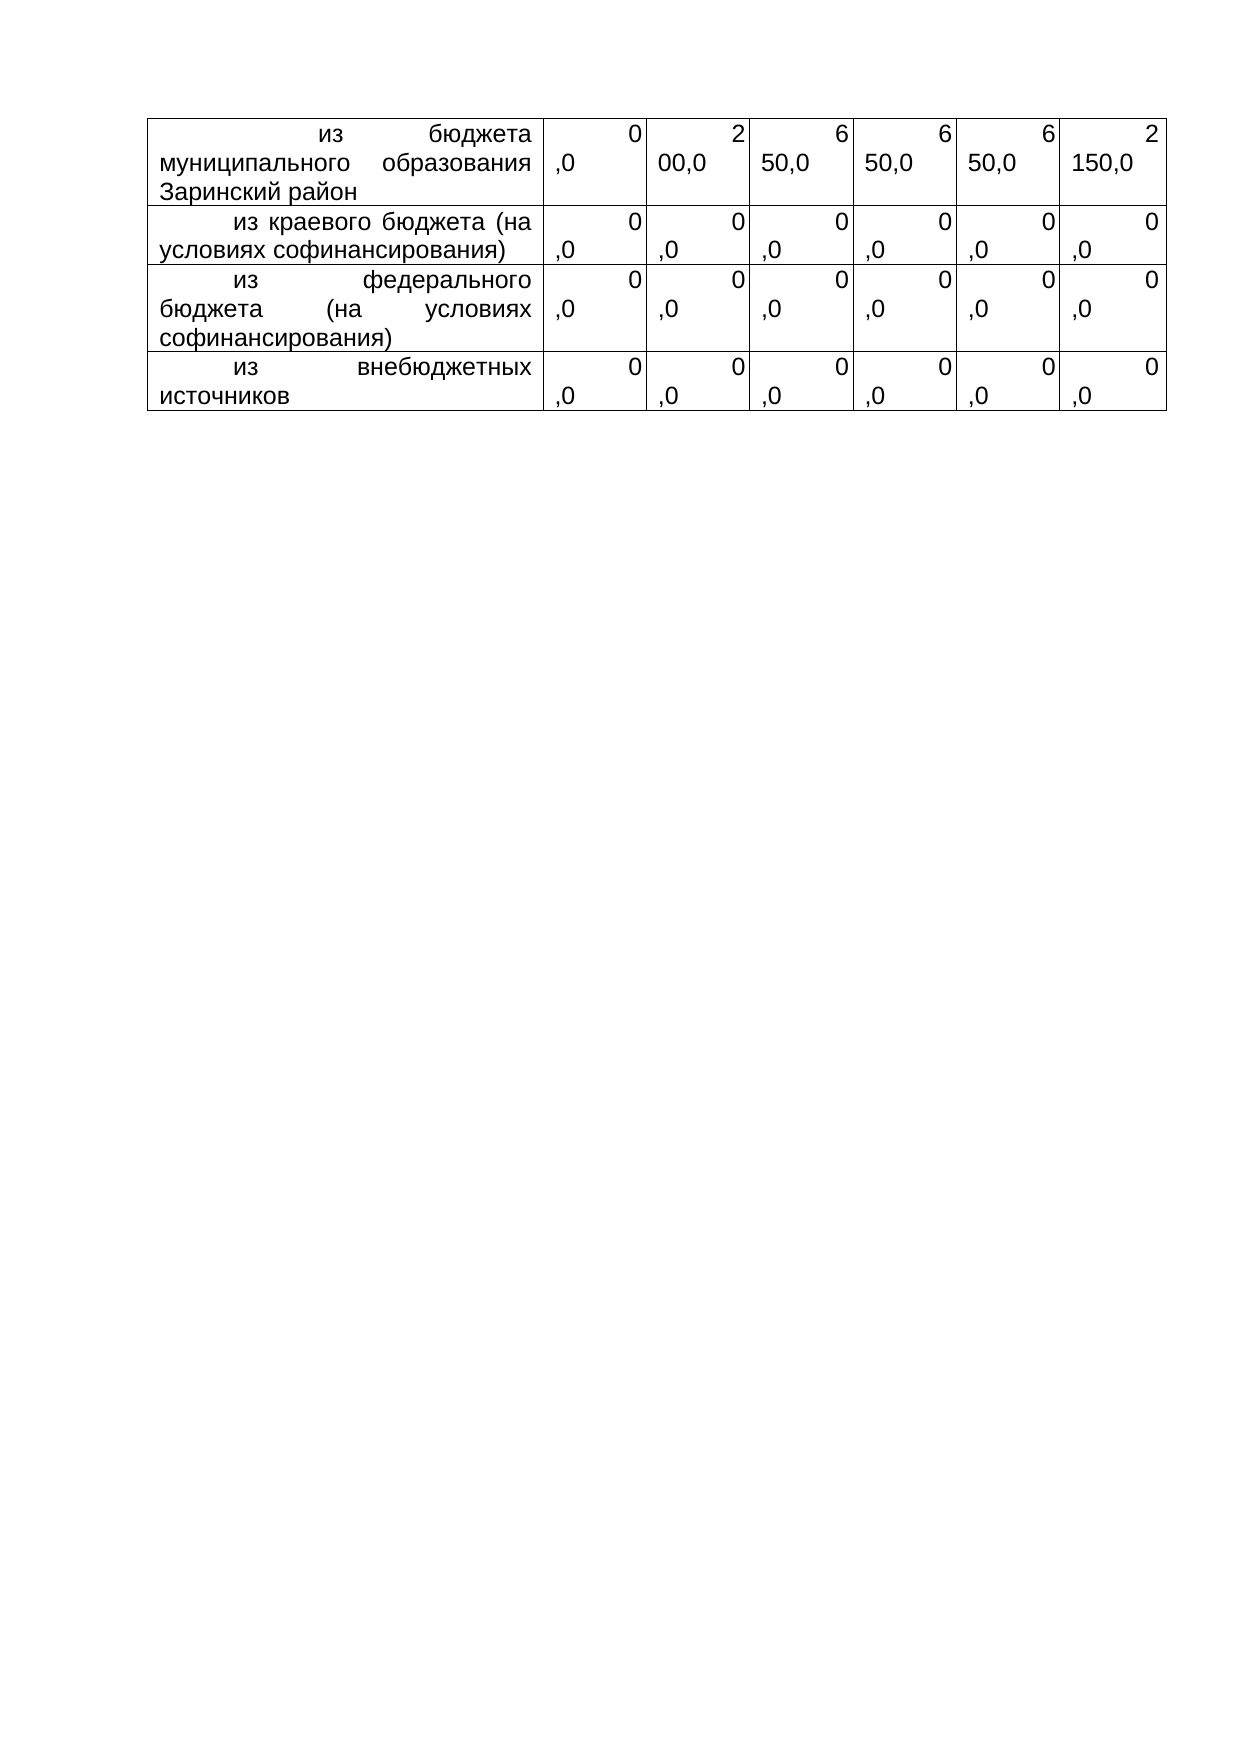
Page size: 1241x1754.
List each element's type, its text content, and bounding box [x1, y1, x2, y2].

table_cell 0,0 [957, 265, 1059, 351]
table_cell 0,0 [854, 265, 956, 351]
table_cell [148, 265, 543, 351]
table_cell 650,0 [854, 119, 956, 205]
table_cell 650,0 [957, 119, 1059, 205]
table_cell из внебюджетных источников [148, 352, 543, 410]
table_cell из бюджета муниципального образования Заринский район [148, 119, 543, 205]
table_cell 0,0 [1060, 265, 1166, 351]
table_cell 0,0 [750, 265, 853, 351]
table_cell 0,0 [647, 265, 749, 351]
table_cell 0,0 [647, 206, 749, 264]
table_cell 200,0 [647, 119, 749, 205]
table_cell 0,0 [854, 352, 956, 410]
table_cell 2150,0 [1060, 119, 1166, 205]
table_cell 0,0 [544, 352, 646, 410]
table_cell 0,0 [647, 352, 749, 410]
table_cell 0,0 [750, 206, 853, 264]
table_cell 0,0 [750, 352, 853, 410]
table_cell 0,0 [544, 119, 646, 205]
table_cell 0,0 [1060, 206, 1166, 264]
table_cell 0,0 [957, 206, 1059, 264]
table_cell 0,0 [854, 206, 956, 264]
table_cell 0,0 [544, 206, 646, 264]
table_cell 0,0 [957, 352, 1059, 410]
table_cell 0,0 [544, 265, 646, 351]
table_cell из краевого бюджета (на условиях софинансирования) [148, 206, 543, 264]
table_cell 650,0 [750, 119, 853, 205]
table_cell 0,0 [1060, 352, 1166, 410]
